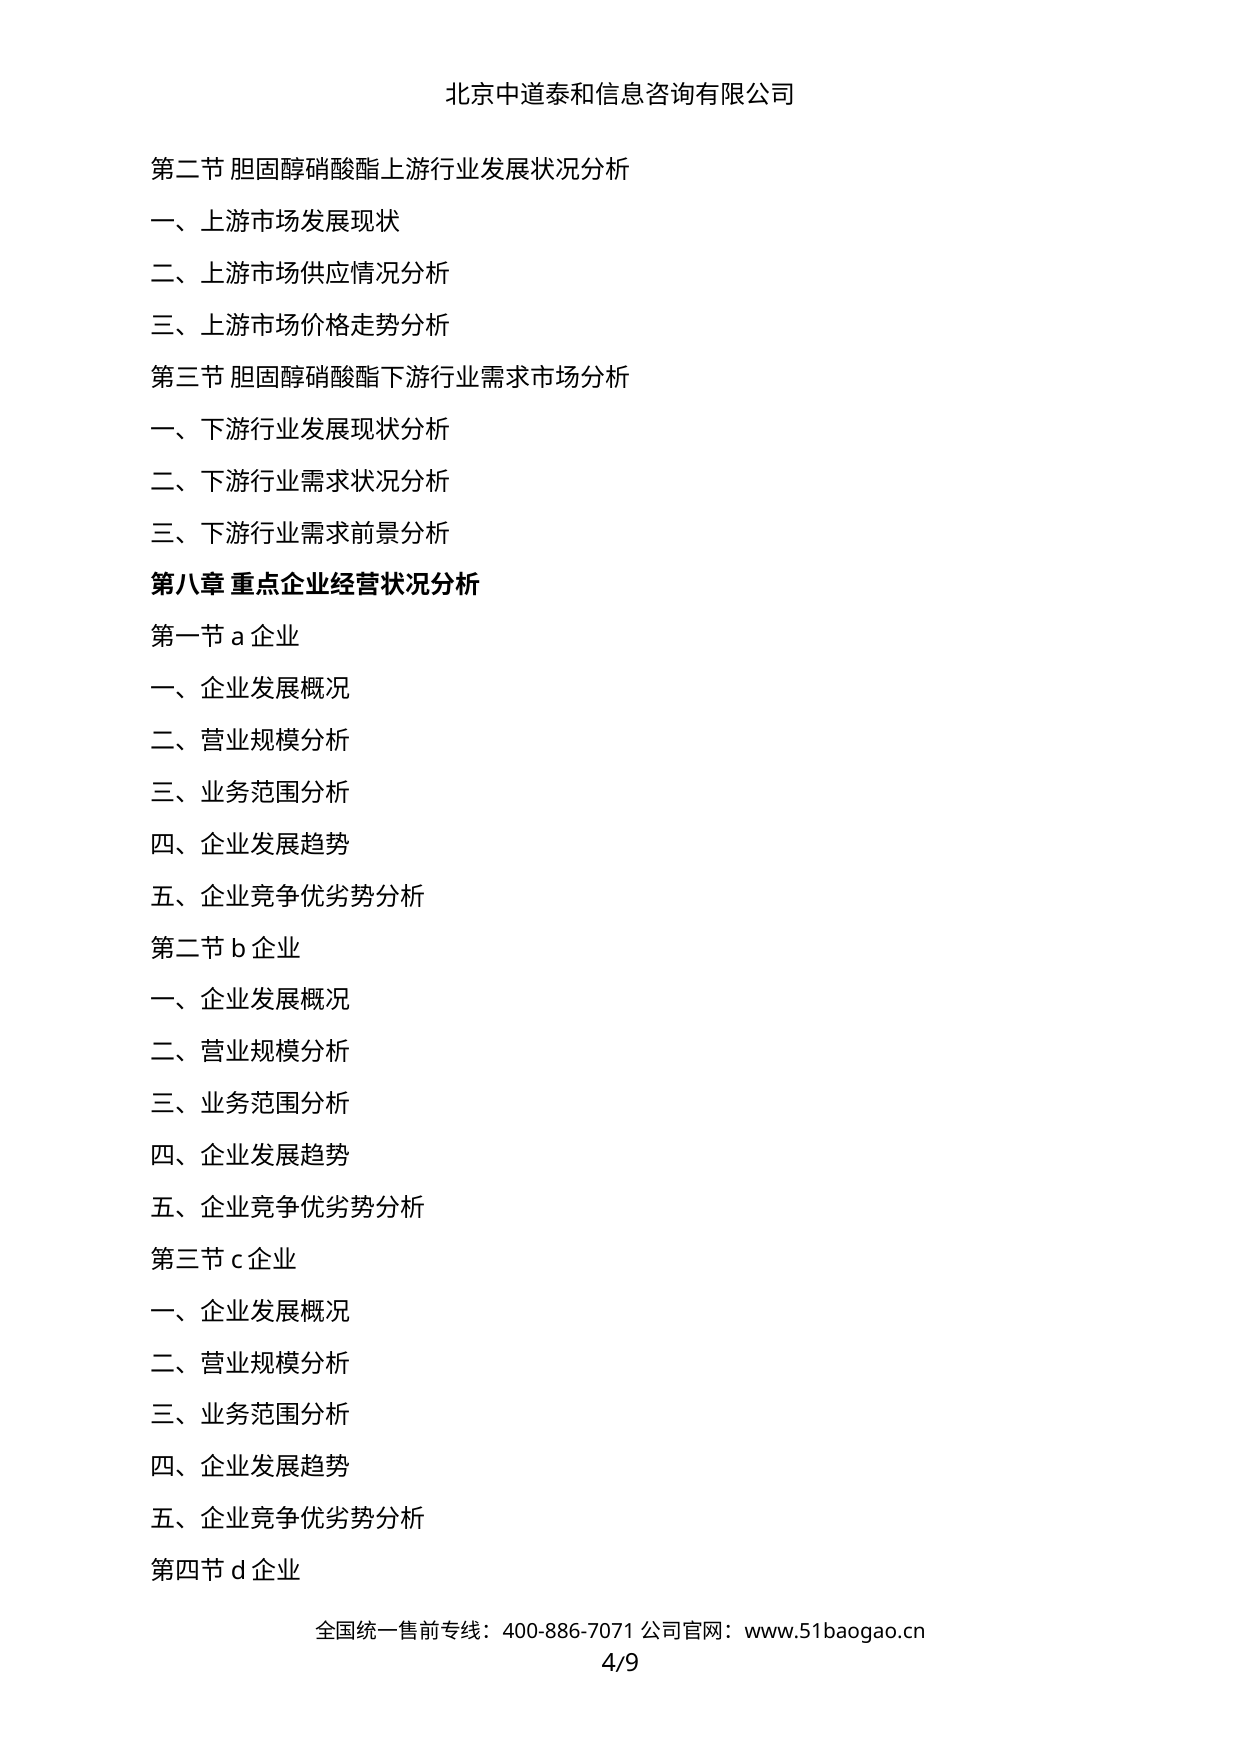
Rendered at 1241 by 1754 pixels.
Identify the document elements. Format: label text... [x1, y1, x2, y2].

text 第八章 重点企业经营状况分析 [150, 565, 1090, 601]
text 二、营业规模分析 [150, 1343, 1090, 1379]
text 二、营业规模分析 [150, 1032, 1090, 1068]
text 第二节 b企业 [150, 928, 1090, 964]
text 五、企业竞争优劣势分析 [150, 876, 1090, 912]
text 第三节 胆固醇硝酸酯下游行业需求市场分析 [150, 357, 1090, 394]
text 第一节 a企业 [150, 617, 1090, 653]
text 第二节 胆固醇硝酸酯上游行业发展状况分析 [150, 150, 1090, 186]
text 四、企业发展趋势 [150, 824, 1090, 861]
text 二、上游市场供应情况分析 [150, 254, 1090, 290]
text 一、上游市场发展现状 [150, 202, 1090, 238]
text 三、业务范围分析 [150, 1084, 1090, 1120]
text 三、上游市场价格走势分析 [150, 306, 1090, 342]
text 四、企业发展趋势 [150, 1136, 1090, 1172]
text 二、下游行业需求状况分析 [150, 461, 1090, 497]
text 四、企业发展趋势 [150, 1447, 1090, 1483]
text 一、企业发展概况 [150, 669, 1090, 705]
text 三、业务范围分析 [150, 1395, 1090, 1431]
text 一、企业发展概况 [150, 1291, 1090, 1327]
text 一、下游行业发展现状分析 [150, 409, 1090, 446]
text 第四节 d企业 [150, 1551, 1090, 1587]
text 一、企业发展概况 [150, 980, 1090, 1016]
text 第三节 c企业 [150, 1239, 1090, 1276]
text 三、业务范围分析 [150, 772, 1090, 809]
text 二、营业规模分析 [150, 721, 1090, 757]
text 五、企业竞争优劣势分析 [150, 1187, 1090, 1224]
text 三、下游行业需求前景分析 [150, 513, 1090, 549]
text 五、企业竞争优劣势分析 [150, 1499, 1090, 1535]
